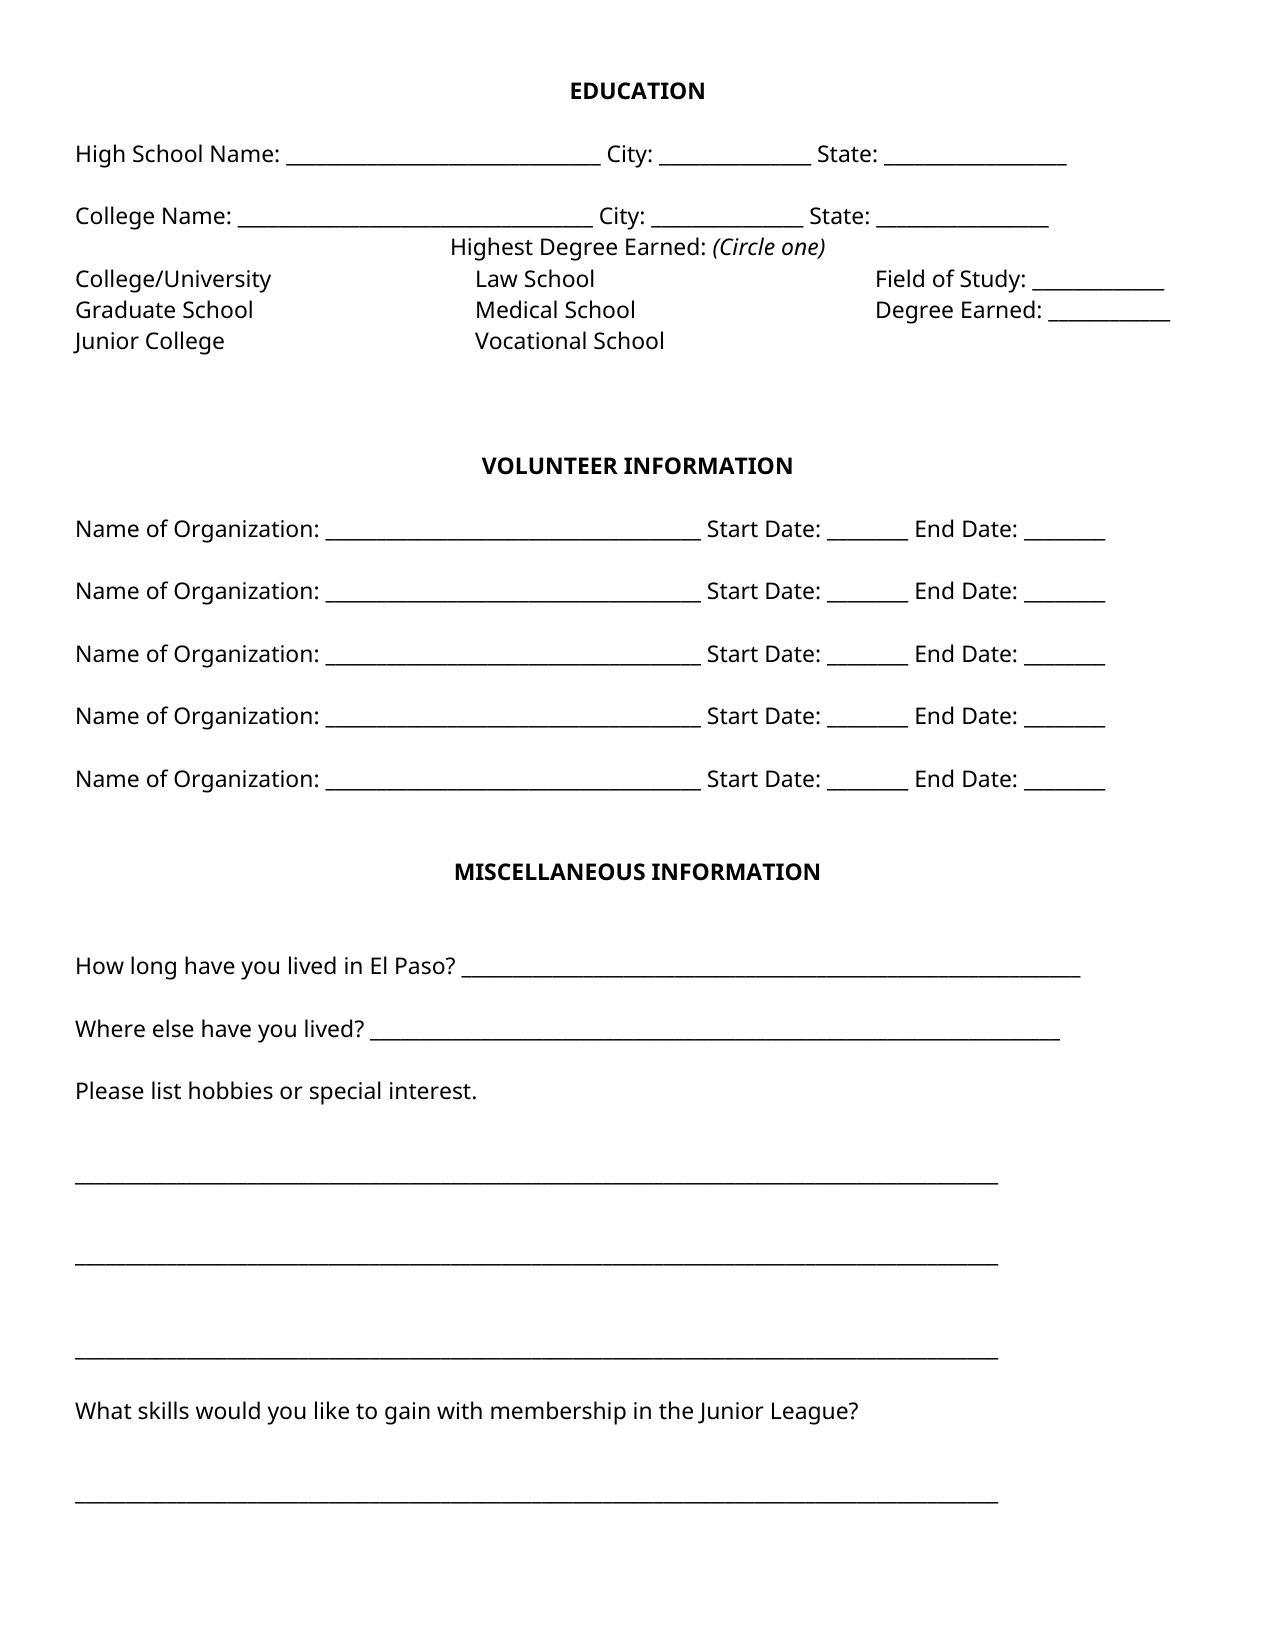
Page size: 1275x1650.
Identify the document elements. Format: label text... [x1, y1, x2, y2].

text Vocational School [475, 325, 800, 356]
text EDUCATION [75, 75, 1200, 106]
text Name of Organization: _____________________________________ Start Date: ________ End Date: ________ [75, 637, 1200, 669]
text Name of Organization: _____________________________________ Start Date: ________ End Date: ________ [75, 575, 1200, 606]
text Degree Earned: ____________ [875, 294, 1200, 325]
text MISCELLANEOUS INFORMATION [75, 856, 1200, 887]
text Highest Degree Earned: (Circle one) [75, 231, 1200, 262]
text Name of Organization: _____________________________________ Start Date: ________ End Date: ________ [75, 700, 1200, 731]
text Field of Study: _____________ [875, 262, 1200, 294]
text Please list hobbies or special interest. [75, 1075, 1200, 1106]
text How long have you lived in El Paso? _____________________________________________________________ [75, 950, 1200, 981]
text VOLUNTEER INFORMATION [75, 450, 1200, 481]
text ___________________________________________________________________________________________ [75, 1238, 1200, 1269]
text Law School [475, 262, 800, 294]
text Where else have you lived? ____________________________________________________________________ [75, 1012, 1200, 1044]
text High School Name: _______________________________ City: _______________ State: __________________ [75, 137, 1200, 169]
text ___________________________________________________________________________________________ [75, 1157, 1200, 1188]
text Name of Organization: _____________________________________ Start Date: ________ End Date: ________ [75, 762, 1200, 794]
text College/University [75, 262, 400, 294]
text Graduate School [75, 294, 400, 325]
text College Name: ___________________________________ City: _______________ State: _________________ [75, 200, 1200, 231]
text What skills would you like to gain with membership in the Junior League? [75, 1394, 1200, 1426]
text Junior College [75, 325, 400, 356]
text Name of Organization: _____________________________________ Start Date: ________ End Date: ________ [75, 512, 1200, 544]
text ___________________________________________________________________________________________ [75, 1332, 1200, 1363]
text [75, 1476, 1200, 1507]
text Medical School [475, 294, 800, 325]
